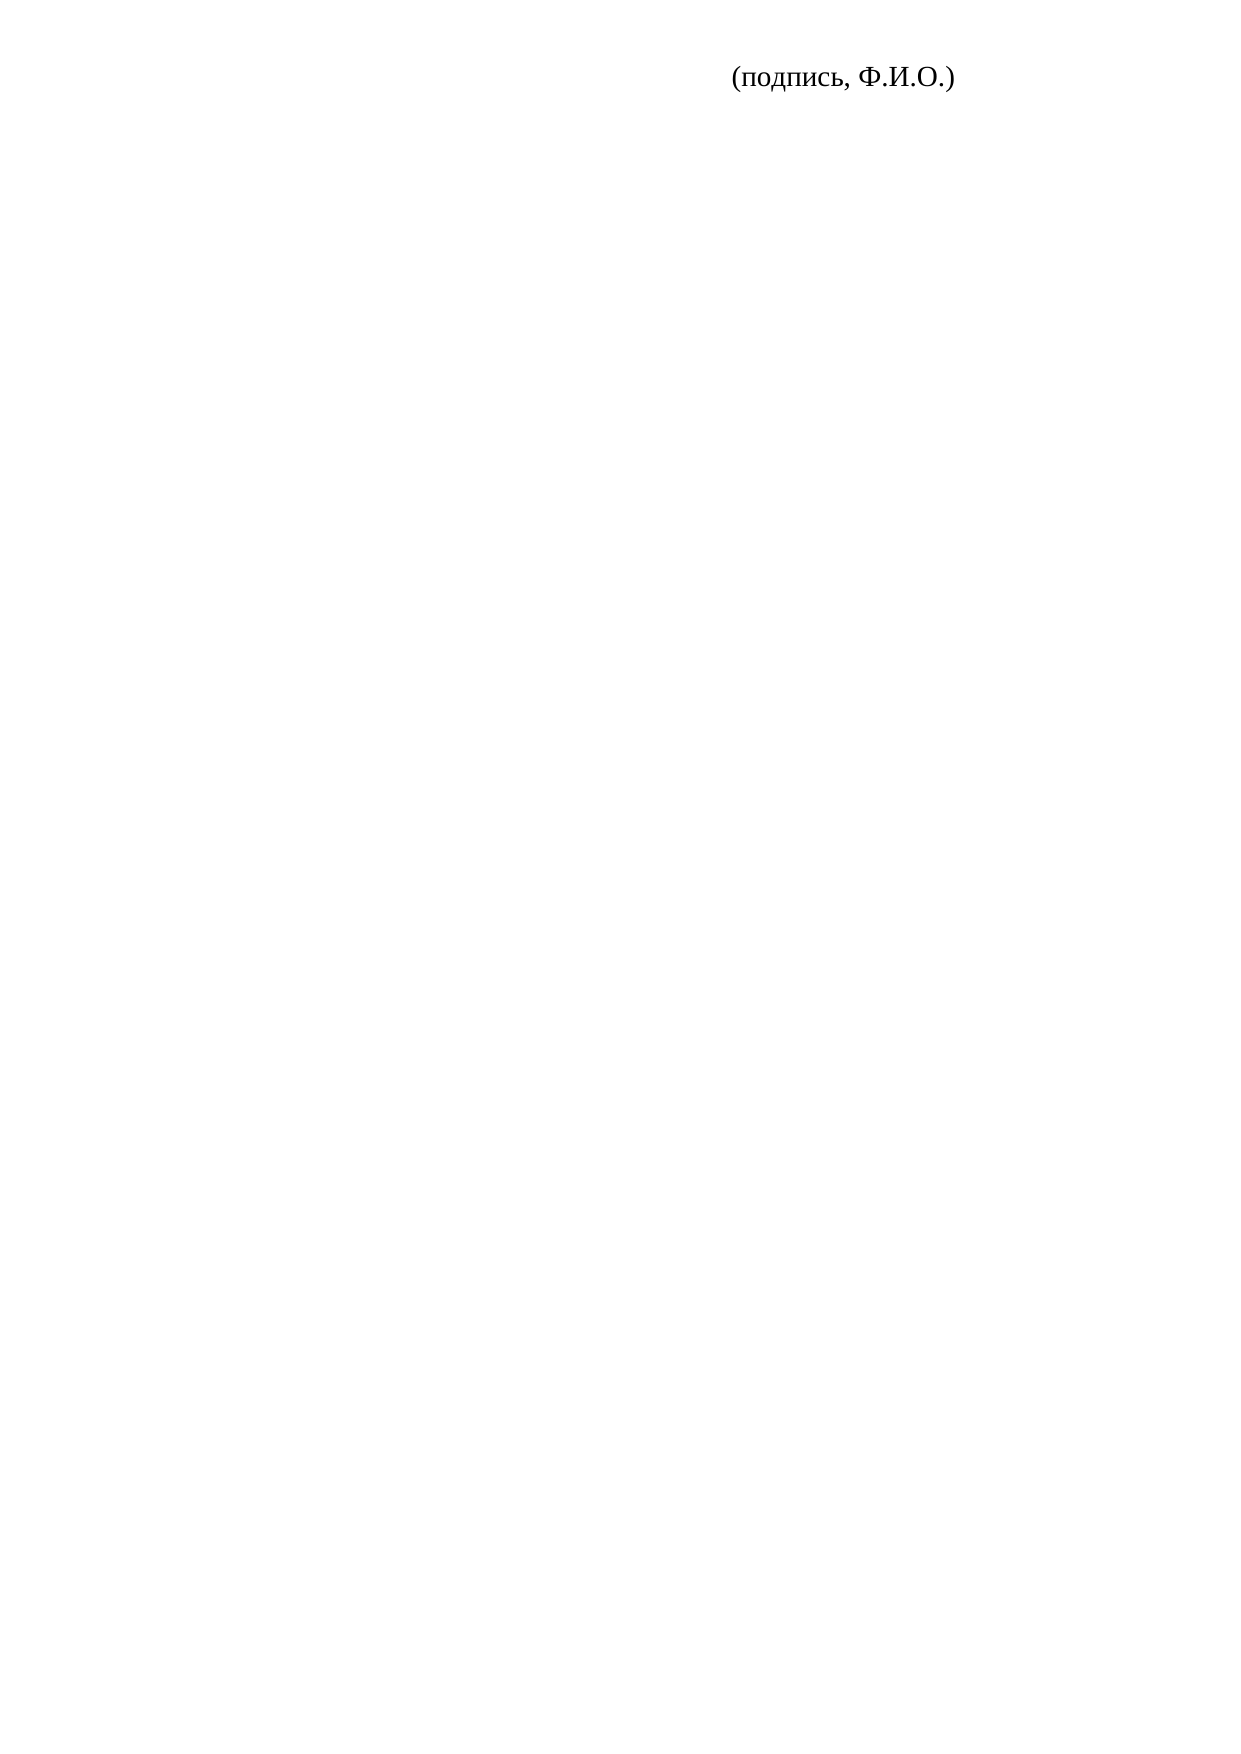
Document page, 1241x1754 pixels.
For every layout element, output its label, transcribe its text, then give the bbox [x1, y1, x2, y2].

text (подпись, Ф.И.О.) [177, 59, 1152, 93]
